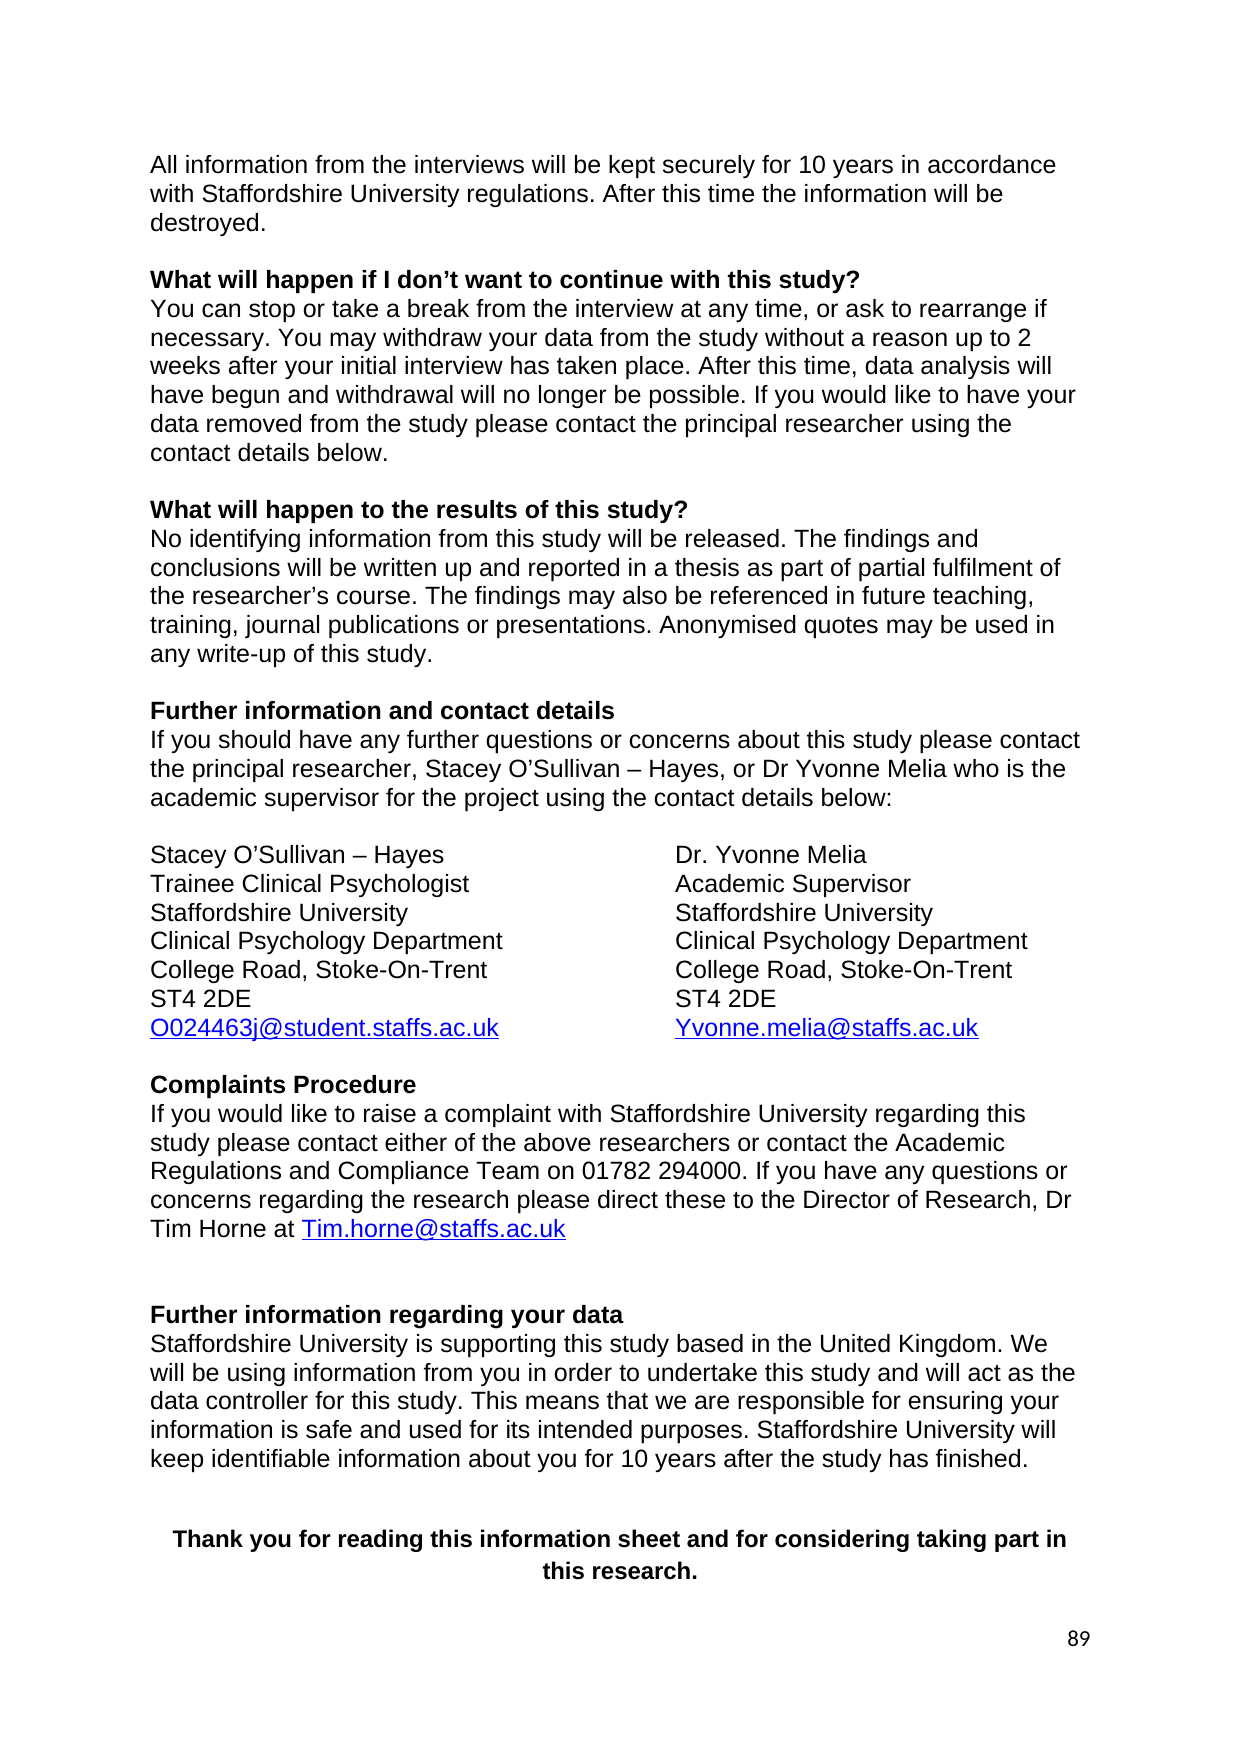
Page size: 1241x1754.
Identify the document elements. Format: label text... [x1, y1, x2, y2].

text Staffordshire University Staffordshire University [150, 897, 1090, 926]
text College Road, Stoke-On-Trent College Road, Stoke-On-Trent [150, 955, 1090, 984]
text O024463j@student.staffs.ac.uk Yvonne.melia@staffs.ac.uk [150, 1012, 1090, 1041]
text All information from the interviews will be kept securely for 10 years in accordance with Staffordshire University regulations. After this time the information will be destroyed. [150, 150, 1090, 236]
text Staffordshire University is supporting this study based in the United Kingdom. We will be using information from you in order to undertake this study and will act as the data controller for this study. This means that we are responsible for ensuring your information is safe and used for its intended purposes. Staffordshire University will keep identifiable information about you for 10 years after the study has finished. [150, 1329, 1090, 1472]
text Further information and contact details [150, 696, 1090, 725]
text No identifying information from this study will be released. The findings and conclusions will be written up and reported in a thesis as part of partial fulfilment of the researcher’s course. The findings may also be referenced in future teaching, training, journal publications or presentations. Anonymised quotes may be used in any write-up of this study. [150, 524, 1090, 667]
text Further information regarding your data [150, 1300, 1090, 1329]
text What will happen to the results of this study? [150, 495, 1090, 524]
text If you would like to raise a complaint with Staffordshire University regarding this study please contact either of the above researchers or contact the Academic Regulations and Compliance Team on 01782 294000. If you have any questions or concerns regarding the research please direct these to the Director of Research, Dr Tim Horne at Tim.horne@staffs.ac.uk [150, 1099, 1090, 1242]
text Stacey O’Sullivan – Hayes Dr. Yvonne Melia [150, 840, 1090, 869]
text You can stop or take a break from the interview at any time, or ask to rearrange if necessary. You may withdraw your data from the study without a reason up to 2 weeks after your initial interview has taken place. After this time, data analysis will have begun and withdrawal will no longer be possible. If you would like to have your data removed from the study please contact the principal researcher using the contact details below. [150, 294, 1090, 466]
text What will happen if I don’t want to continue with this study? [150, 265, 1090, 294]
text Complaints Procedure [150, 1070, 1090, 1099]
text If you should have any further questions or concerns about this study please contact the principal researcher, Stacey O’Sullivan – Hayes, or Dr Yvonne Melia who is the academic supervisor for the project using the contact details below: [150, 725, 1090, 811]
text Clinical Psychology Department Clinical Psychology Department [150, 926, 1090, 955]
text Trainee Clinical Psychologist Academic Supervisor [150, 869, 1090, 897]
text ST4 2DE ST4 2DE [150, 984, 1090, 1012]
text Thank you for reading this information sheet and for considering taking part in this research. [150, 1525, 1090, 1584]
